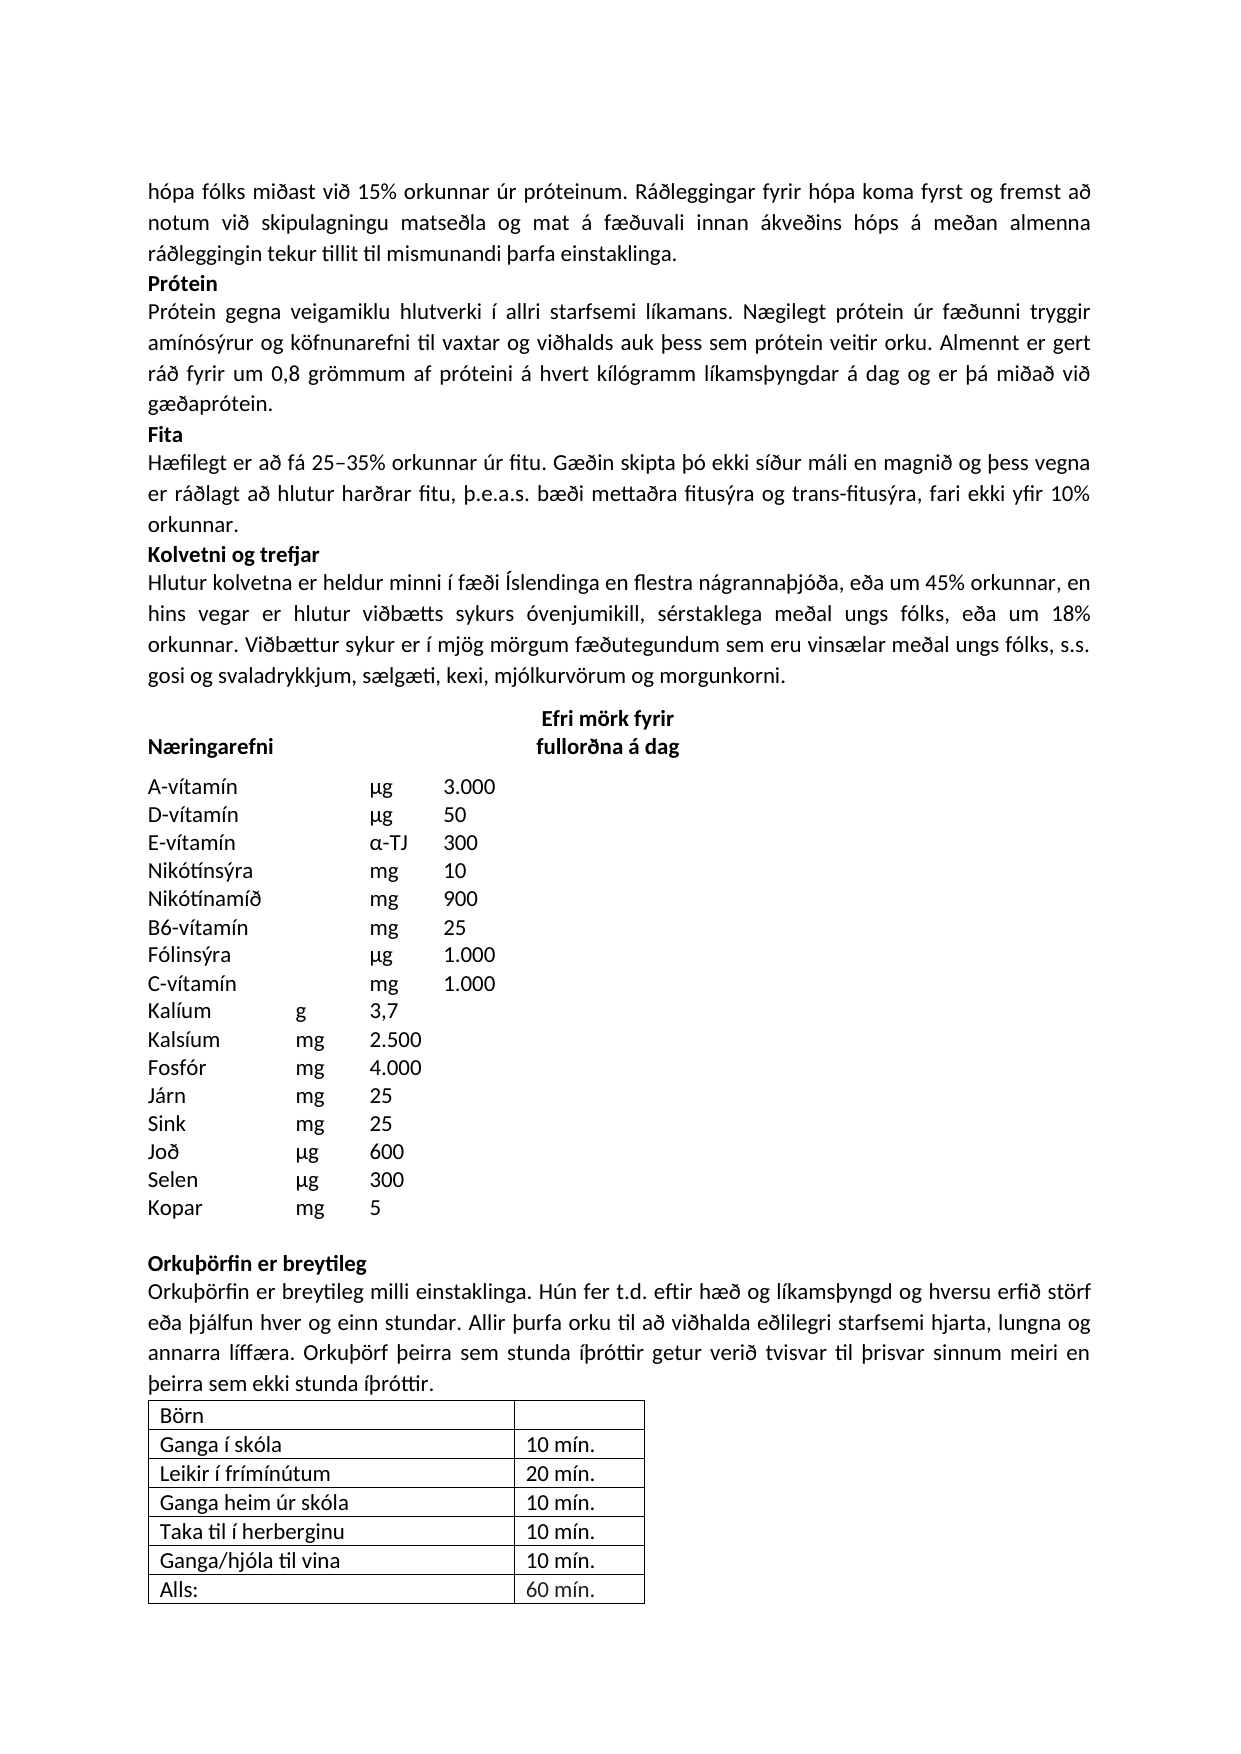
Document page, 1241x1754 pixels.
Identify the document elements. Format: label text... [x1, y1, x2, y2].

text Nikótínsýra mg 10 [148, 857, 1092, 884]
text Hæfilegt er að fá 25–35% orkunnar úr fitu. Gæðin skipta þó ekki síður máli en magnið og þess vegna er ráðlagt að hlutur harðrar fitu, þ.e.a.s. bæði mettaðra fitusýra og trans-fitusýra, fari ekki yfir 10% orkunnar. [148, 448, 1092, 538]
text D-vítamín μg 50 [148, 801, 1092, 828]
text Prótein gegna veigamiklu hlutverki í allri starfsemi líkamans. Nægilegt prótein úr fæðunni tryggir amínósýrur og köfnunarefni til vaxtar og viðhalds auk þess sem prótein veitir orku. Almennt er gert ráð fyrir um 0,8 grömmum af próteini á hvert kílógramm líkamsþyngdar á dag og er þá miðað við gæðaprótein. [148, 297, 1092, 418]
text Sink mg 25 [148, 1109, 1092, 1137]
text Kalsíum mg 2.500 [148, 1025, 1092, 1053]
table_cell 20 mín. [515, 1459, 644, 1487]
text Fita [148, 420, 1092, 448]
table_header Börn [149, 1401, 514, 1429]
table_cell 10 mín. [515, 1517, 644, 1545]
text Orkuþörfin er breytileg [148, 1249, 1092, 1277]
text Fosfór mg 4.000 [148, 1053, 1092, 1081]
text C-vítamín mg 1.000 [148, 969, 1092, 997]
text Joð μg 600 [148, 1137, 1092, 1165]
table_cell Ganga í skóla [149, 1430, 514, 1458]
table_cell 10 mín. [515, 1430, 644, 1458]
text Efri mörk fyrir Næringarefni fullorðna á dag [148, 704, 1092, 760]
text Fólinsýra μg 1.000 [148, 941, 1092, 969]
table_header [515, 1401, 644, 1429]
text Hlutur kolvetna er heldur minni í fæði Íslendinga en flestra nágrannaþjóða, eða um 45% orkunnar, en hins vegar er hlutur viðbætts sykurs óvenjumikill, sérstaklega meðal ungs fólks, eða um 18% orkunnar. Viðbættur sykur er í mjög mörgum fæðutegundum sem eru vinsælar meðal ungs fólks, s.s. gosi og svaladrykkjum, sælgæti, kexi, mjólkurvörum og morgunkorni. [148, 568, 1092, 689]
text Járn mg 25 [148, 1081, 1092, 1109]
table_cell Leikir í frímínútum [149, 1459, 514, 1487]
text E-vítamín α-TJ 300 [148, 828, 1092, 857]
text Selen μg 300 [148, 1165, 1092, 1193]
text Kalíum g 3,7 [148, 997, 1092, 1025]
text B6-vítamín mg 25 [148, 913, 1092, 941]
table_cell Ganga heim úr skóla [149, 1488, 514, 1516]
table_cell 60 mín. [515, 1575, 644, 1603]
text Prótein [148, 269, 1092, 297]
table_cell 10 mín. [515, 1488, 644, 1516]
table_cell 10 mín. [515, 1546, 644, 1574]
text Kolvetni og trefjar [148, 541, 1092, 568]
table_cell Taka til í herberginu [149, 1517, 514, 1545]
text Nikótínamíð mg 900 [148, 884, 1092, 913]
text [148, 177, 1092, 267]
text Orkuþörfin er breytileg milli einstaklinga. Hún fer t.d. eftir hæð og líkamsþyngd og hversu erfið störf eða þjálfun hver og einn stundar. Allir þurfa orku til að viðhalda eðlilegri starfsemi hjarta, lungna og annarra líffæra. Orkuþörf þeirra sem stunda íþróttir getur verið tvisvar til þrisvar sinnum meiri en þeirra sem ekki stunda íþróttir. [148, 1277, 1092, 1397]
table_cell Ganga/hjóla til vina [149, 1546, 514, 1574]
text Kopar mg 5 [148, 1193, 1092, 1221]
table_cell Alls: [149, 1575, 514, 1603]
text A-vítamín μg 3.000 [148, 772, 1092, 801]
